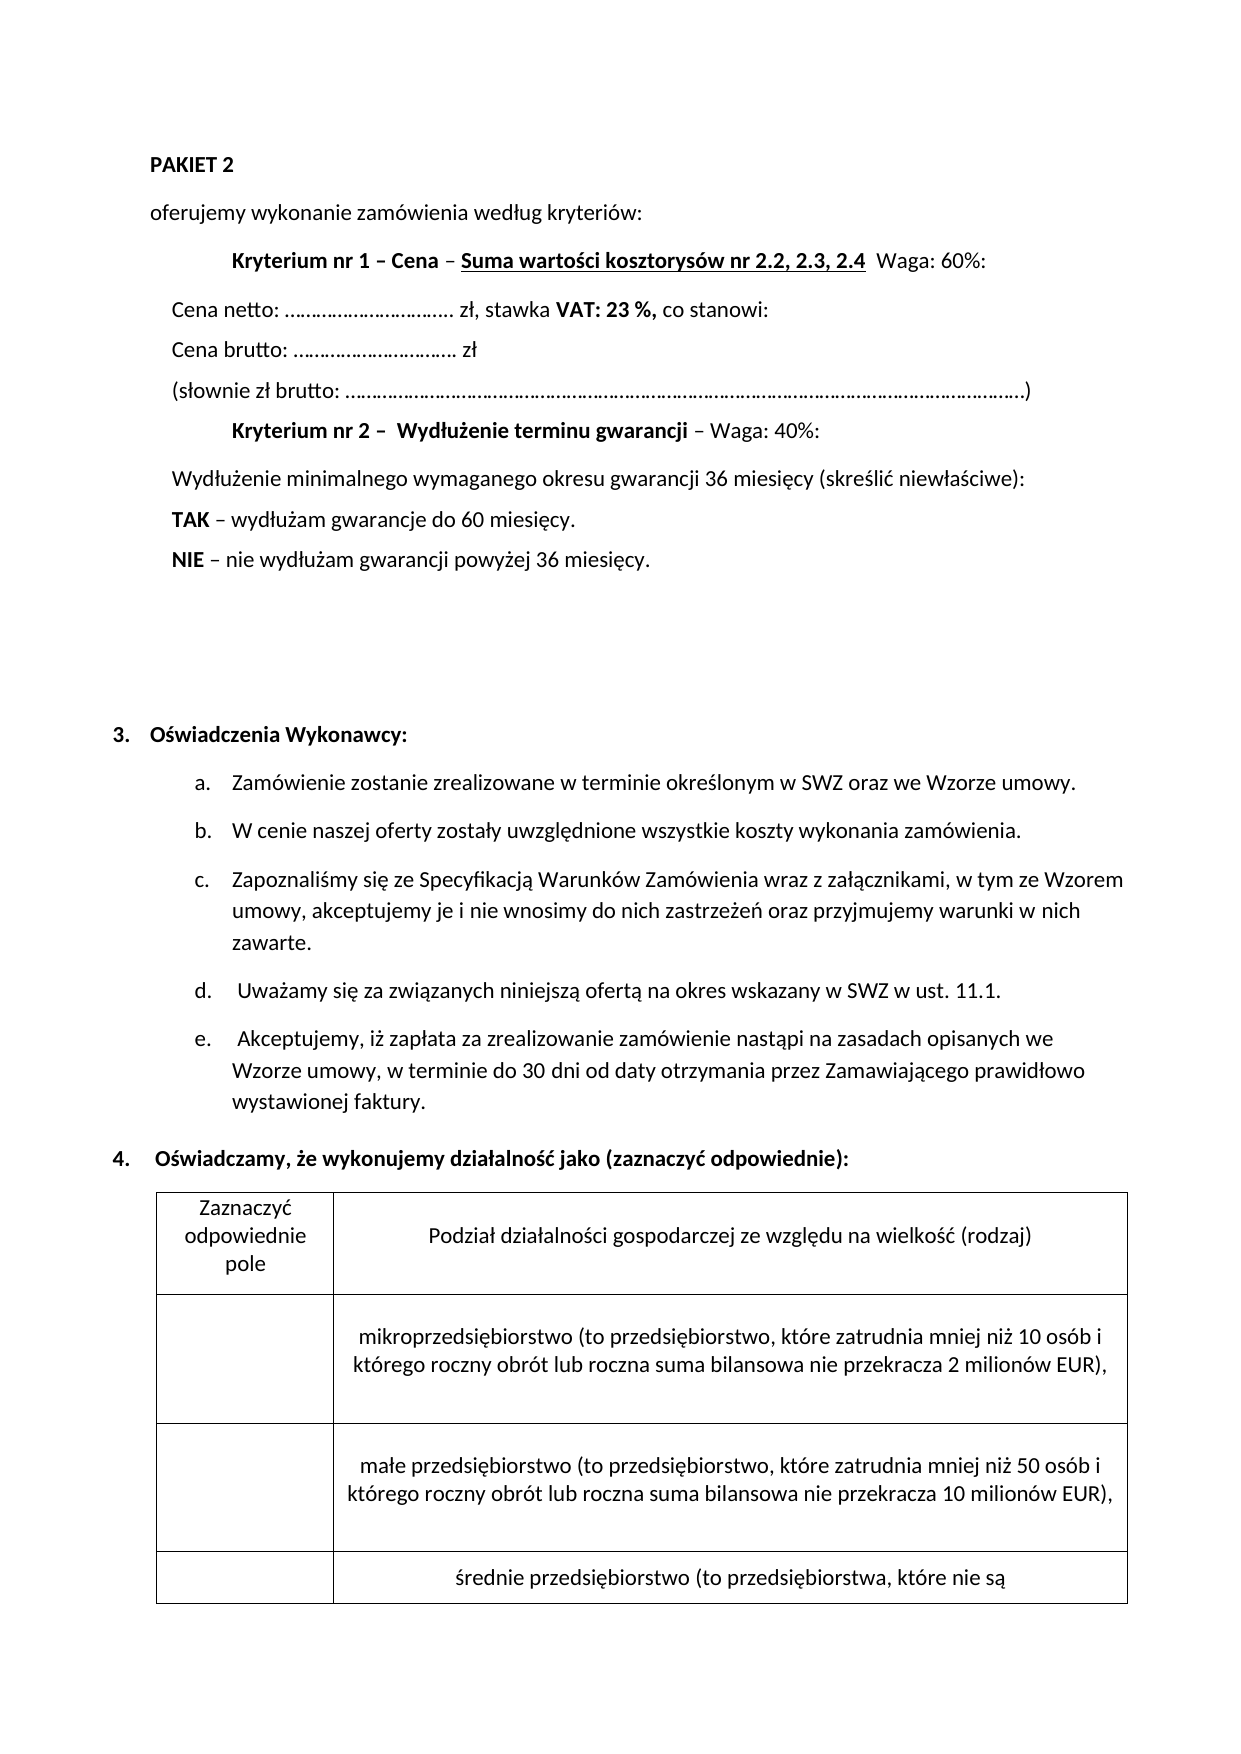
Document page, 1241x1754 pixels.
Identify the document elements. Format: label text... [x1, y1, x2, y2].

list Zamówienie zostanie zrealizowane w terminie określonym w SWZ oraz we Wzorze umowy. [194, 768, 1128, 796]
text Wydłużenie minimalnego wymaganego okresu gwarancji 36 miesięcy (skreślić niewłaściwe): [172, 464, 1128, 492]
table_header Podział działalności gospodarczej ze względu na wielkość (rodzaj) [334, 1193, 1127, 1294]
table_header Zaznaczyć odpowiednie pole [157, 1193, 333, 1294]
table_cell małe przedsiębiorstwo (to przedsiębiorstwo, które zatrudnia mniej niż 50 osób i którego roczny obrót lub roczna suma bilansowa nie przekracza 10 milionów EUR), [334, 1424, 1127, 1551]
text Oświadczamy, że wykonujemy działalność jako (zaznaczyć odpowiednie): [112, 1144, 1128, 1172]
list Akceptujemy, iż zapłata za zrealizowanie zamówienie nastąpi na zasadach opisanych we Wzorze umowy, w terminie do 30 dni od daty otrzymania przez Zamawiającego prawidłowo wystawionej faktury. [194, 1024, 1128, 1116]
list Kryterium nr 1 – Cena – Suma wartości kosztorysów nr 2.2, 2.3, 2.4 Waga: 60%: [232, 246, 1128, 274]
text Oświadczenia Wykonawcy: [112, 720, 1128, 748]
table_cell [157, 1552, 333, 1603]
text (słownie zł brutto: …………………………………………………………………………………………………………………) [172, 376, 1128, 404]
list Kryterium nr 2 – Wydłużenie terminu gwarancji – Waga: 40%: [232, 416, 1128, 444]
text PAKIET 2 [150, 150, 1128, 178]
text Cena brutto: …………………………. zł [172, 335, 1128, 363]
table_cell [157, 1424, 333, 1551]
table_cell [334, 1552, 1127, 1603]
text NIE – nie wydłużam gwarancji powyżej 36 miesięcy. [172, 546, 1128, 573]
list Zapoznaliśmy się ze Specyfikacją Warunków Zamówienia wraz z załącznikami, w tym ze Wzorem umowy, akceptujemy je i nie wnosimy do nich zastrzeżeń oraz przyjmujemy warunki w nich zawarte. [194, 865, 1128, 956]
table_cell [157, 1295, 333, 1423]
text oferujemy wykonanie zamówienia według kryteriów: [150, 198, 1128, 226]
list Uważamy się za związanych niniejszą ofertą na okres wskazany w SWZ w ust. 11.1. [194, 976, 1128, 1004]
text Cena netto: ………………………….. zł, stawka VAT: 23 %, co stanowi: [172, 295, 1128, 323]
table_cell mikroprzedsiębiorstwo (to przedsiębiorstwo, które zatrudnia mniej niż 10 osób i którego roczny obrót lub roczna suma bilansowa nie przekracza 2 milionów EUR), [334, 1295, 1127, 1423]
list W cenie naszej oferty zostały uwzględnione wszystkie koszty wykonania zamówienia. [194, 817, 1128, 844]
text TAK – wydłużam gwarancje do 60 miesięcy. [172, 505, 1128, 533]
